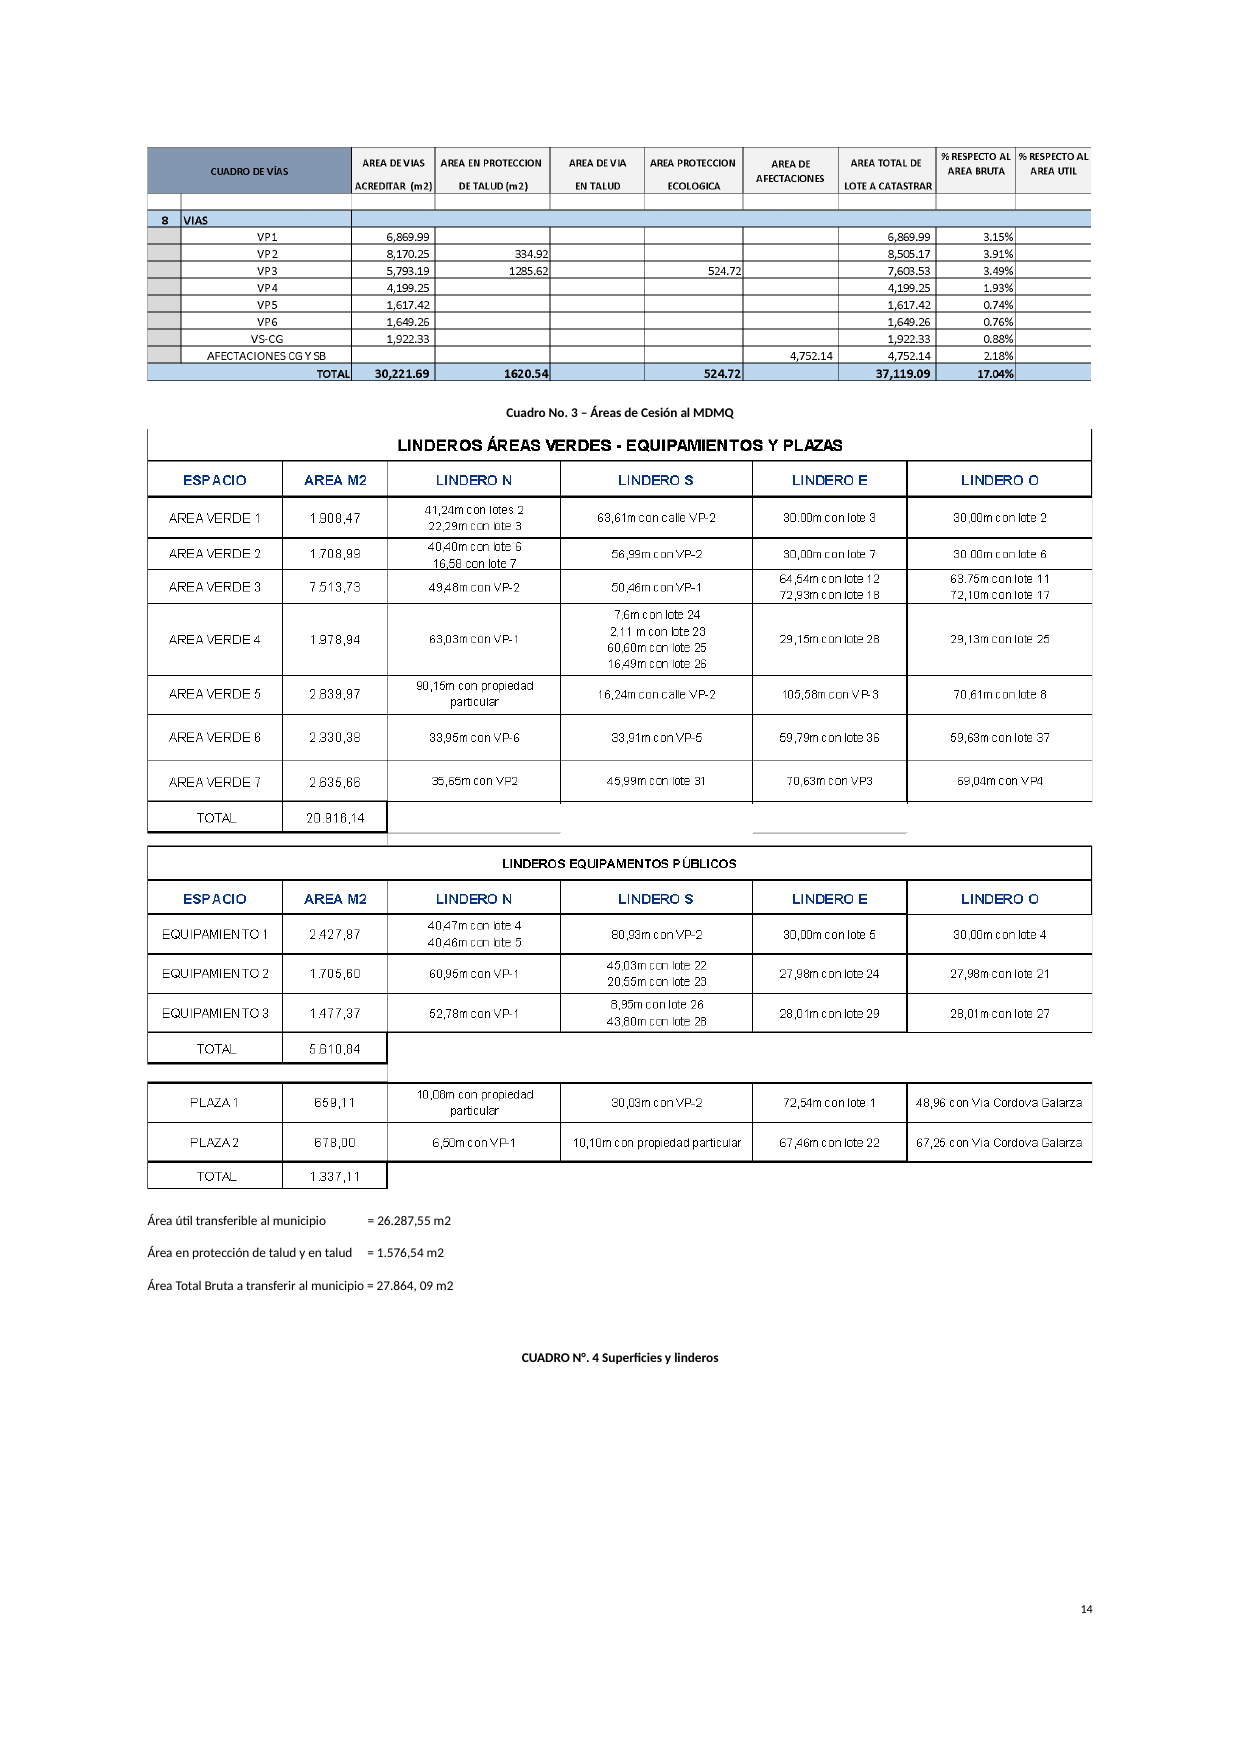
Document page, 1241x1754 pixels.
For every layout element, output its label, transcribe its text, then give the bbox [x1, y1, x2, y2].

text Cuadro No. 3 – Áreas de Cesión al MDMQ [147, 393, 1092, 421]
text CUADRO N°. 4 Superficies y linderos [147, 1338, 1092, 1366]
picture [147, 147, 1091, 381]
text Área en protección de talud y en talud = 1.576,54 m2 [147, 1233, 1092, 1261]
text Área Total Bruta a transferir al municipio = 27.864, 09 m2 [147, 1265, 1092, 1293]
picture [147, 429, 1093, 1189]
text Área útil transferible al municipio = 26.287,55 m2 [147, 1201, 1092, 1229]
